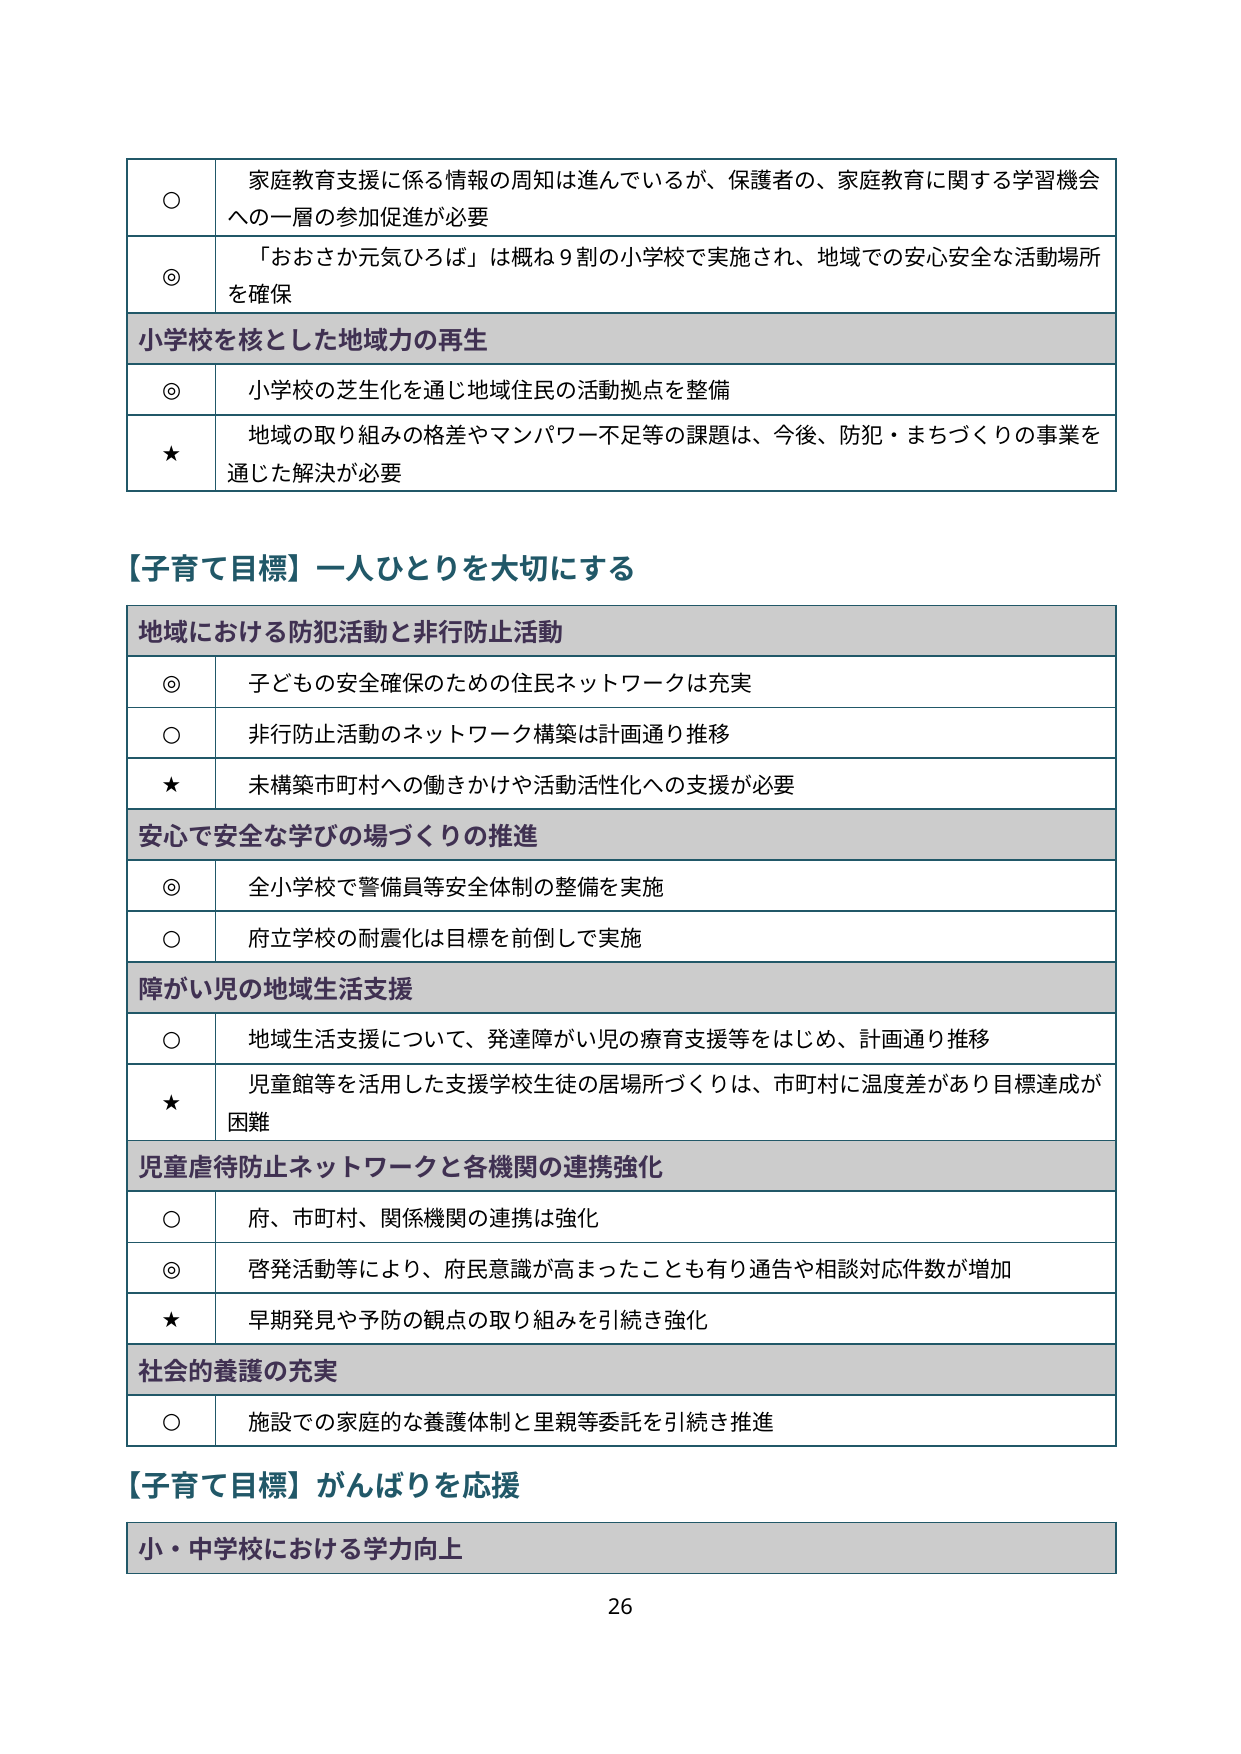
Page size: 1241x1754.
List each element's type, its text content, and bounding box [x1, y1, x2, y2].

table_cell 啓発活動等により、府民意識が高まったことも有り通告や相談対応件数が増加 [216, 1243, 1115, 1292]
table_cell 非行防止活動のネットワーク構築は計画通り推移 [216, 708, 1115, 757]
table_cell 早期発見や予防の観点の取り組みを引続き強化 [216, 1294, 1115, 1343]
table_cell 児童虐待防止ネットワークと各機関の連携強化 [128, 1141, 1115, 1190]
table_header 小・中学校における学力向上 [128, 1523, 1115, 1573]
table_cell ★ [128, 759, 215, 808]
table_cell ○ [128, 1192, 215, 1241]
table_cell 未構築市町村への働きかけや活動活性化への支援が必要 [216, 759, 1115, 808]
table_cell 家庭教育支援に係る情報の周知は進んでいるが、保護者の、家庭教育に関する学習機会への一層の参加促進が必要 [216, 160, 1115, 235]
table_cell ◎ [128, 657, 215, 706]
table_cell ○ [128, 912, 215, 961]
table_cell ◎ [128, 861, 215, 910]
table_cell 地域生活支援について、発達障がい児の療育支援等をはじめ、計画通り推移 [216, 1014, 1115, 1063]
text 【子育て目標】一人ひとりを大切にする [112, 529, 1128, 604]
table_cell ○ [128, 708, 215, 757]
table_cell 府立学校の耐震化は目標を前倒しで実施 [216, 912, 1115, 961]
text 【子育て目標】がんばりを応援 [112, 1447, 1128, 1522]
table_cell 「おおさか元気ひろば」は概ね9割の小学校で実施され、地域での安心安全な活動場所を確保 [216, 237, 1115, 312]
table_cell 障がい児の地域生活支援 [128, 963, 1115, 1012]
table_cell 児童館等を活用した支援学校生徒の居場所づくりは、市町村に温度差があり目標達成が困難 [216, 1065, 1115, 1139]
table_cell 安心で安全な学びの場づくりの推進 [128, 810, 1115, 859]
table_cell 地域の取り組みの格差やマンパワー不足等の課題は、今後、防犯・まちづくりの事業を通じた解決が必要 [216, 416, 1115, 490]
table_cell 府、市町村、関係機関の連携は強化 [216, 1192, 1115, 1241]
table_cell 小学校の芝生化を通じ地域住民の活動拠点を整備 [216, 365, 1115, 414]
table_cell ◎ [128, 237, 215, 312]
table_cell 小学校を核とした地域力の再生 [128, 314, 1115, 363]
table_cell ○ [128, 1014, 215, 1063]
table_cell 子どもの安全確保のための住民ネットワークは充実 [216, 657, 1115, 706]
table_cell 施設での家庭的な養護体制と里親等委託を引続き推進 [216, 1396, 1115, 1445]
table_cell ★ [128, 1294, 215, 1343]
table_cell ★ [128, 1065, 215, 1139]
table_cell 社会的養護の充実 [128, 1345, 1115, 1394]
table_cell ○ [128, 1396, 215, 1445]
table_cell ◎ [128, 365, 215, 414]
table_cell ◎ [128, 1243, 215, 1292]
table_header 地域における防犯活動と非行防止活動 [128, 606, 1115, 655]
table_cell ★ [128, 416, 215, 490]
table_cell 全小学校で警備員等安全体制の整備を実施 [216, 861, 1115, 910]
table_cell ○ [128, 160, 215, 235]
